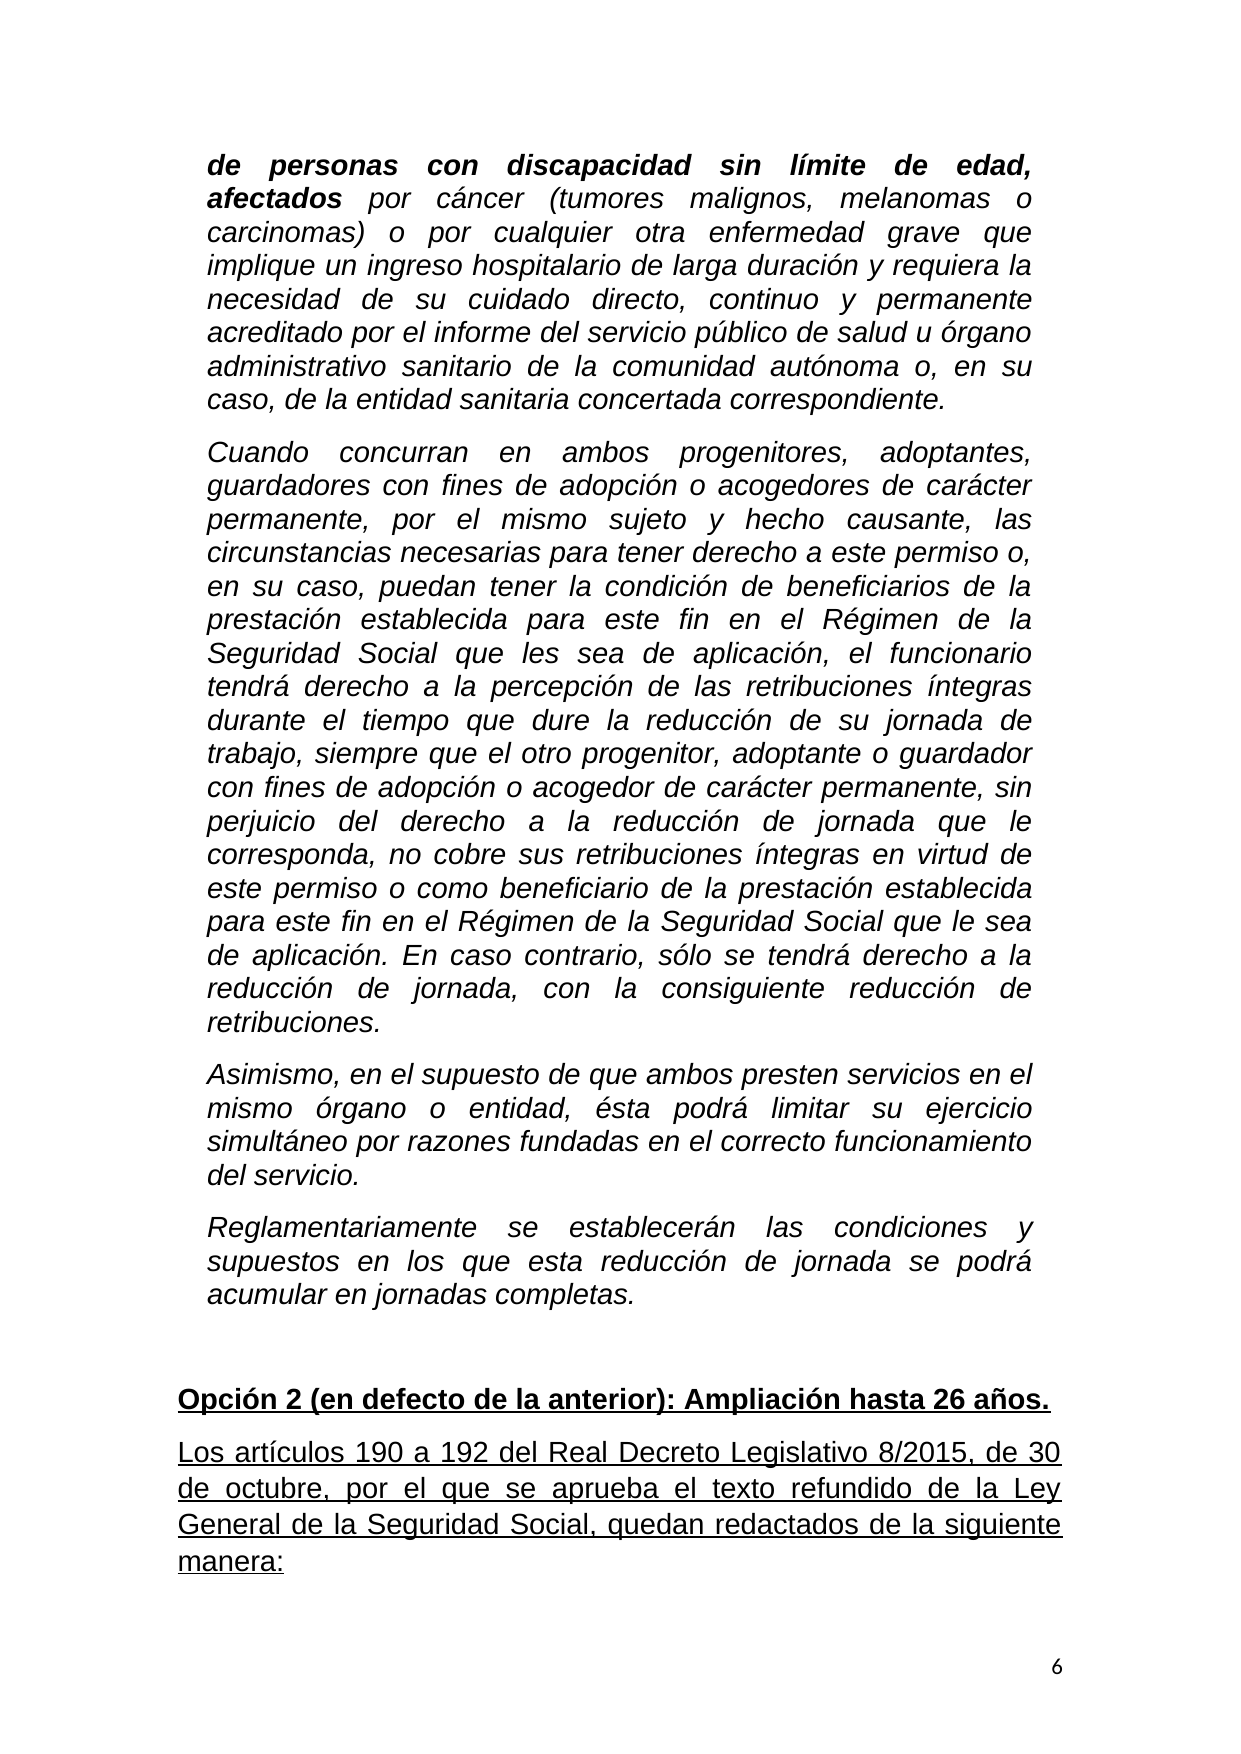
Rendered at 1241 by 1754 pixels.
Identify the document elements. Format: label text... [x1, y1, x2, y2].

text Los artículos 190 a 192 del Real Decreto Legislativo 8/2015, de 30 de octubre, por el que se aprueba el texto refundido de la Ley General de la Seguridad Social, quedan redactados de la siguiente manera: [177, 1435, 1063, 1536]
text Los artículos 190 a 192 del Real Decreto Legislativo 8/2015, de 30 de octubre, por el que se aprueba el texto refundido de la Ley General de la Seguridad Social, quedan redactados de la siguiente manera: [177, 1537, 1063, 1577]
text Opción 2 (en defecto de la anterior): Ampliación hasta 26 años. [177, 1382, 1063, 1416]
text Asimismo, en el supuesto de que ambos presten servicios en el mismo órgano o entidad, ésta podrá limitar su ejercicio simultáneo por razones fundadas en el correcto funcionamiento del servicio. [207, 1057, 1033, 1191]
text Cuando concurran en ambos progenitores, adoptantes, guardadores con fines de adopción o acogedores de carácter permanente, por el mismo sujeto y hecho causante, las circunstancias necesarias para tener derecho a este permiso o, en su caso, puedan tener la condición de beneficiarios de la prestación establecida para este fin en el Régimen de la Seguridad Social que les sea de aplicación, el funcionario tendrá derecho a la percepción de las retribuciones íntegras durante el tiempo que dure la reducción de su jornada de trabajo, siempre que el otro progenitor, adoptante o guardador con fines de adopción o acogedor de carácter permanente, sin perjuicio del derecho a la reducción de jornada que le corresponda, no cobre sus retribuciones íntegras en virtud de este permiso o como beneficiario de la prestación establecida para este fin en el Régimen de la Seguridad Social que le sea de aplicación. En caso contrario, sólo se tendrá derecho a la reducción de jornada, con la consiguiente reducción de retribuciones. [207, 435, 1033, 1038]
text Reglamentariamente se establecerán las condiciones y supuestos en los que esta reducción de jornada se podrá acumular en jornadas completas. [207, 1210, 1033, 1311]
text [207, 148, 1033, 416]
